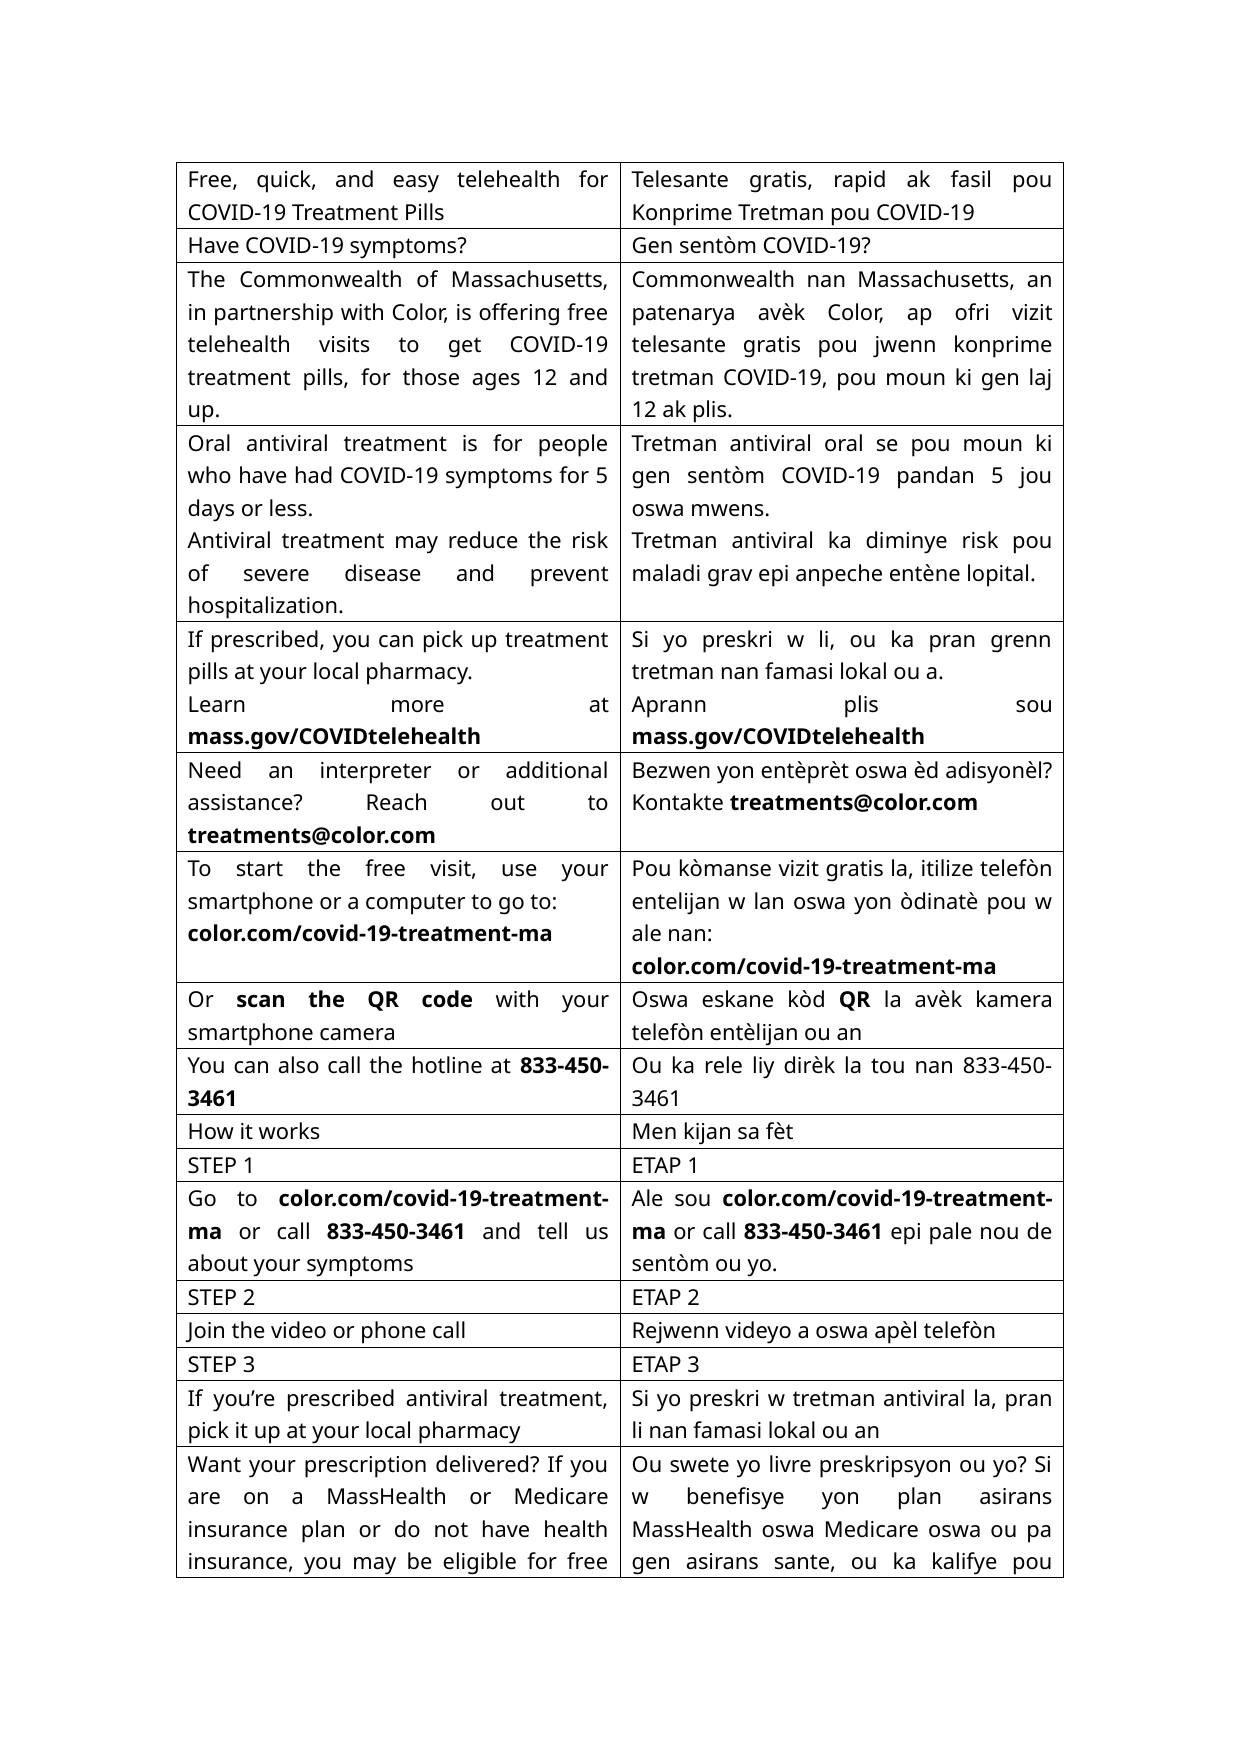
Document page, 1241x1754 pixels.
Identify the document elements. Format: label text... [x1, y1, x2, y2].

table_cell STEP 3 [177, 1348, 620, 1380]
table_cell STEP 1 [177, 1149, 620, 1181]
table_cell The Commonwealth of Massachusetts, in partnership with Color, is offering free telehealth visits to get COVID-19 treatment pills, for those ages 12 and up. [177, 263, 620, 425]
table_cell Ou ka rele liy dirèk la tou nan 833-450-3461 [621, 1049, 1063, 1114]
table_cell Join the video or phone call [177, 1314, 620, 1347]
table_cell Tretman antiviral oral se pou moun ki gen sentòm COVID-19 pandan 5 jou oswa mwens. Tretman antiviral ka diminye risk pou maladi grav epi anpeche entène lopital. [621, 426, 1063, 621]
table_cell Have COVID-19 symptoms? [177, 229, 620, 262]
table_cell Oral antiviral treatment is for people who have had COVID-19 symptoms for 5 days or less. Antiviral treatment may reduce the risk of severe disease and prevent hospitalization. [177, 426, 620, 621]
table_cell If you’re prescribed antiviral treatment, pick it up at your local pharmacy [177, 1381, 620, 1446]
table_cell Si yo preskri w tretman antiviral la, pran li nan famasi lokal ou an [621, 1381, 1063, 1446]
table_cell ETAP 2 [621, 1281, 1063, 1313]
table_cell Need an interpreter or additional assistance? Reach out to treatments@color.com [177, 753, 620, 851]
table_cell Bezwen yon entèprèt oswa èd adisyonèl? Kontakte treatments@color.com [621, 753, 1063, 851]
table_cell Men kijan sa fèt [621, 1115, 1063, 1147]
table_cell Gen sentòm COVID-19? [621, 229, 1063, 262]
table_cell Oswa eskane kòd QR la avèk kamera telefòn entèlijan ou an [621, 983, 1063, 1048]
table_cell STEP 2 [177, 1281, 620, 1313]
table_cell How it works [177, 1115, 620, 1147]
table_cell Si yo preskri w li, ou ka pran grenn tretman nan famasi lokal ou a. Aprann plis sou mass.gov/COVIDtelehealth [621, 622, 1063, 752]
table_cell Or scan the QR code with your smartphone camera [177, 983, 620, 1048]
table_cell ETAP 3 [621, 1348, 1063, 1380]
table_cell ETAP 1 [621, 1149, 1063, 1181]
table_cell To start the free visit, use your smartphone or a computer to go to: color.com/covid-19-treatment-ma [177, 852, 620, 982]
table_cell If prescribed, you can pick up treatment pills at your local pharmacy. Learn more at mass.gov/COVIDtelehealth [177, 622, 620, 752]
table_cell Commonwealth nan Massachusetts, an patenarya avèk Color, ap ofri vizit telesante gratis pou jwenn konprime tretman COVID-19, pou moun ki gen laj 12 ak plis. [621, 263, 1063, 425]
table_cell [177, 1447, 620, 1577]
table_cell Rejwenn videyo a oswa apèl telefòn [621, 1314, 1063, 1347]
table_cell Go to color.com/covid-19-treatment-ma or call 833-450-3461 and tell us about your symptoms [177, 1182, 620, 1279]
table_header Telesante gratis, rapid ak fasil pou Konprime Tretman pou COVID-19 [621, 163, 1063, 228]
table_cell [621, 1447, 1063, 1577]
table_cell Ale sou color.com/covid-19-treatment-ma or call 833-450-3461 epi pale nou de sentòm ou yo. [621, 1182, 1063, 1279]
table_cell Pou kòmanse vizit gratis la, itilize telefòn entelijan w lan oswa yon òdinatè pou w ale nan: color.com/covid-19-treatment-ma [621, 852, 1063, 982]
table_header Free, quick, and easy telehealth for COVID-19 Treatment Pills [177, 163, 620, 228]
table_cell You can also call the hotline at 833-450-3461 [177, 1049, 620, 1114]
